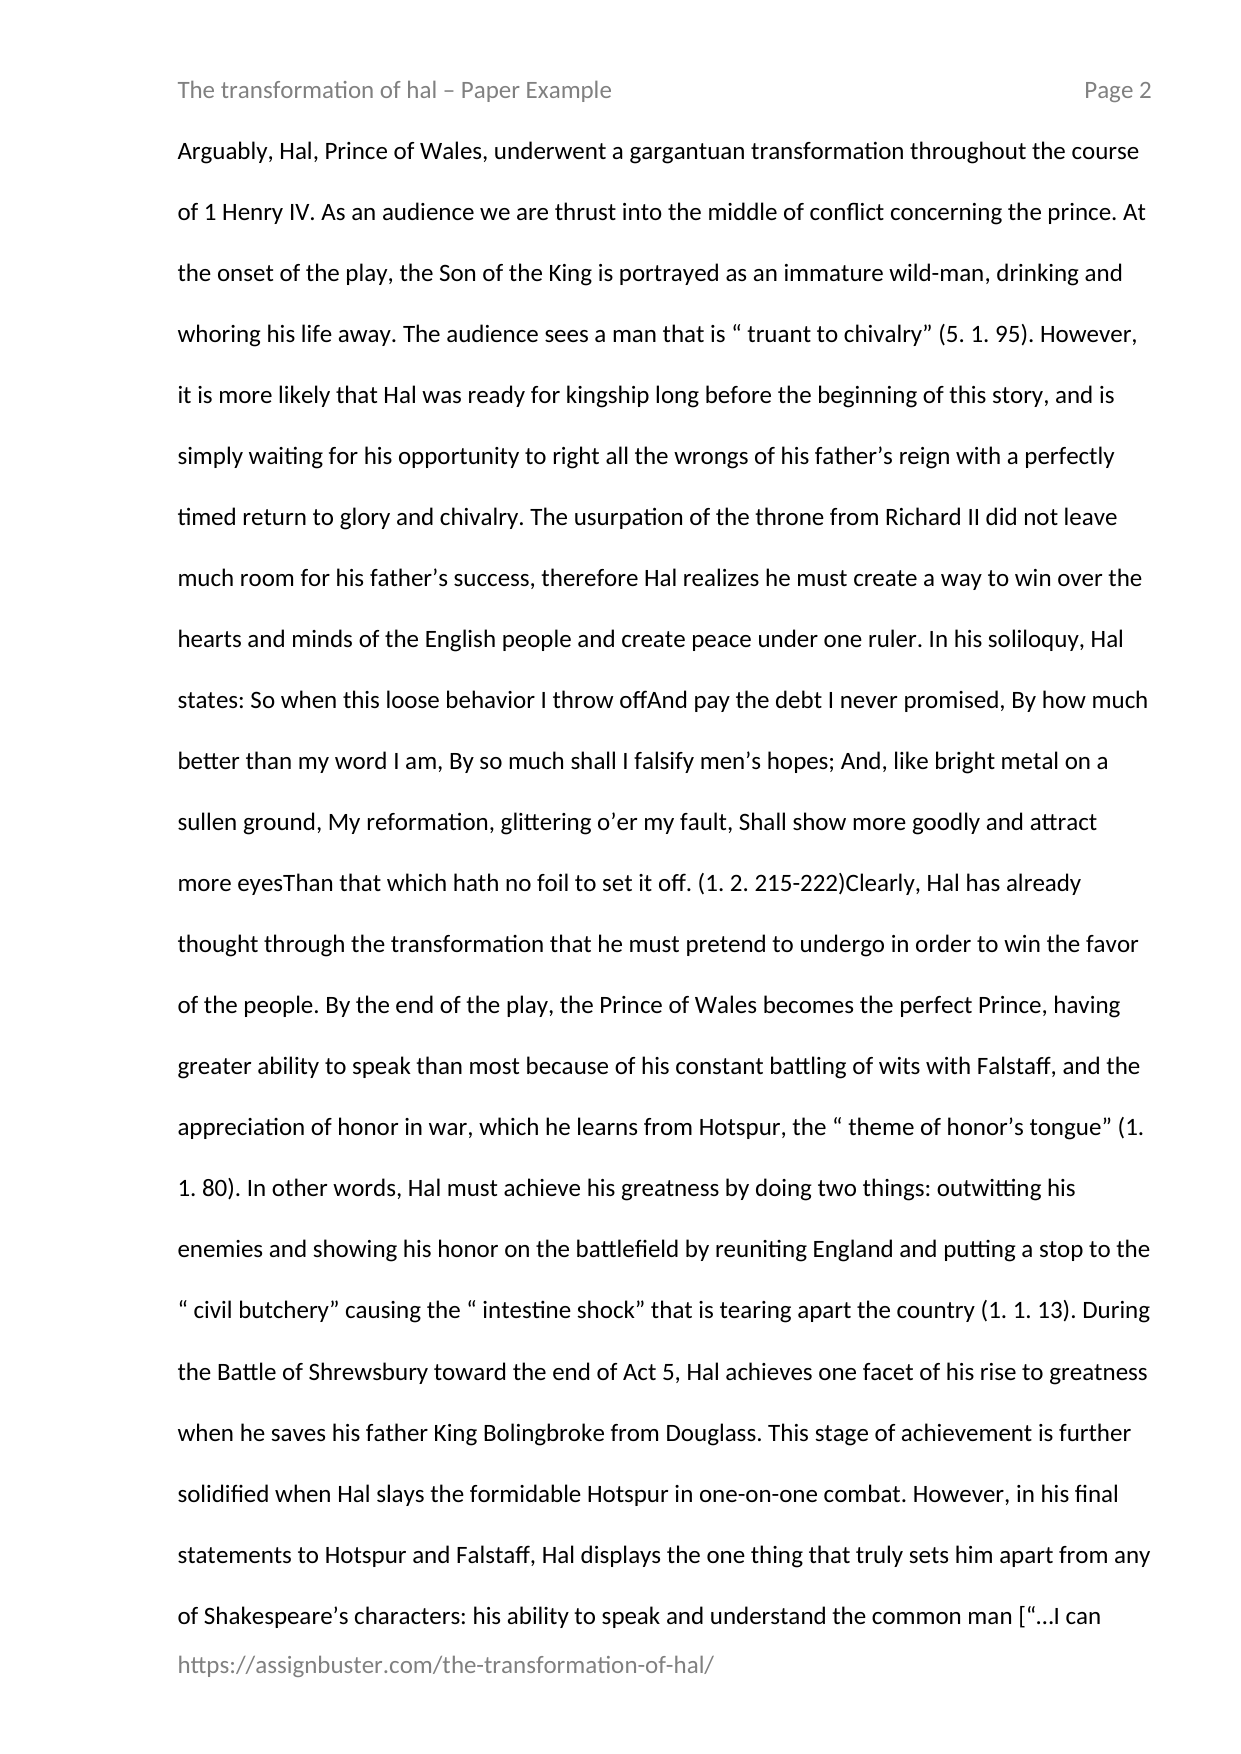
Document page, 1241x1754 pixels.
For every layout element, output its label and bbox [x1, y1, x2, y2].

text [177, 135, 1152, 1630]
